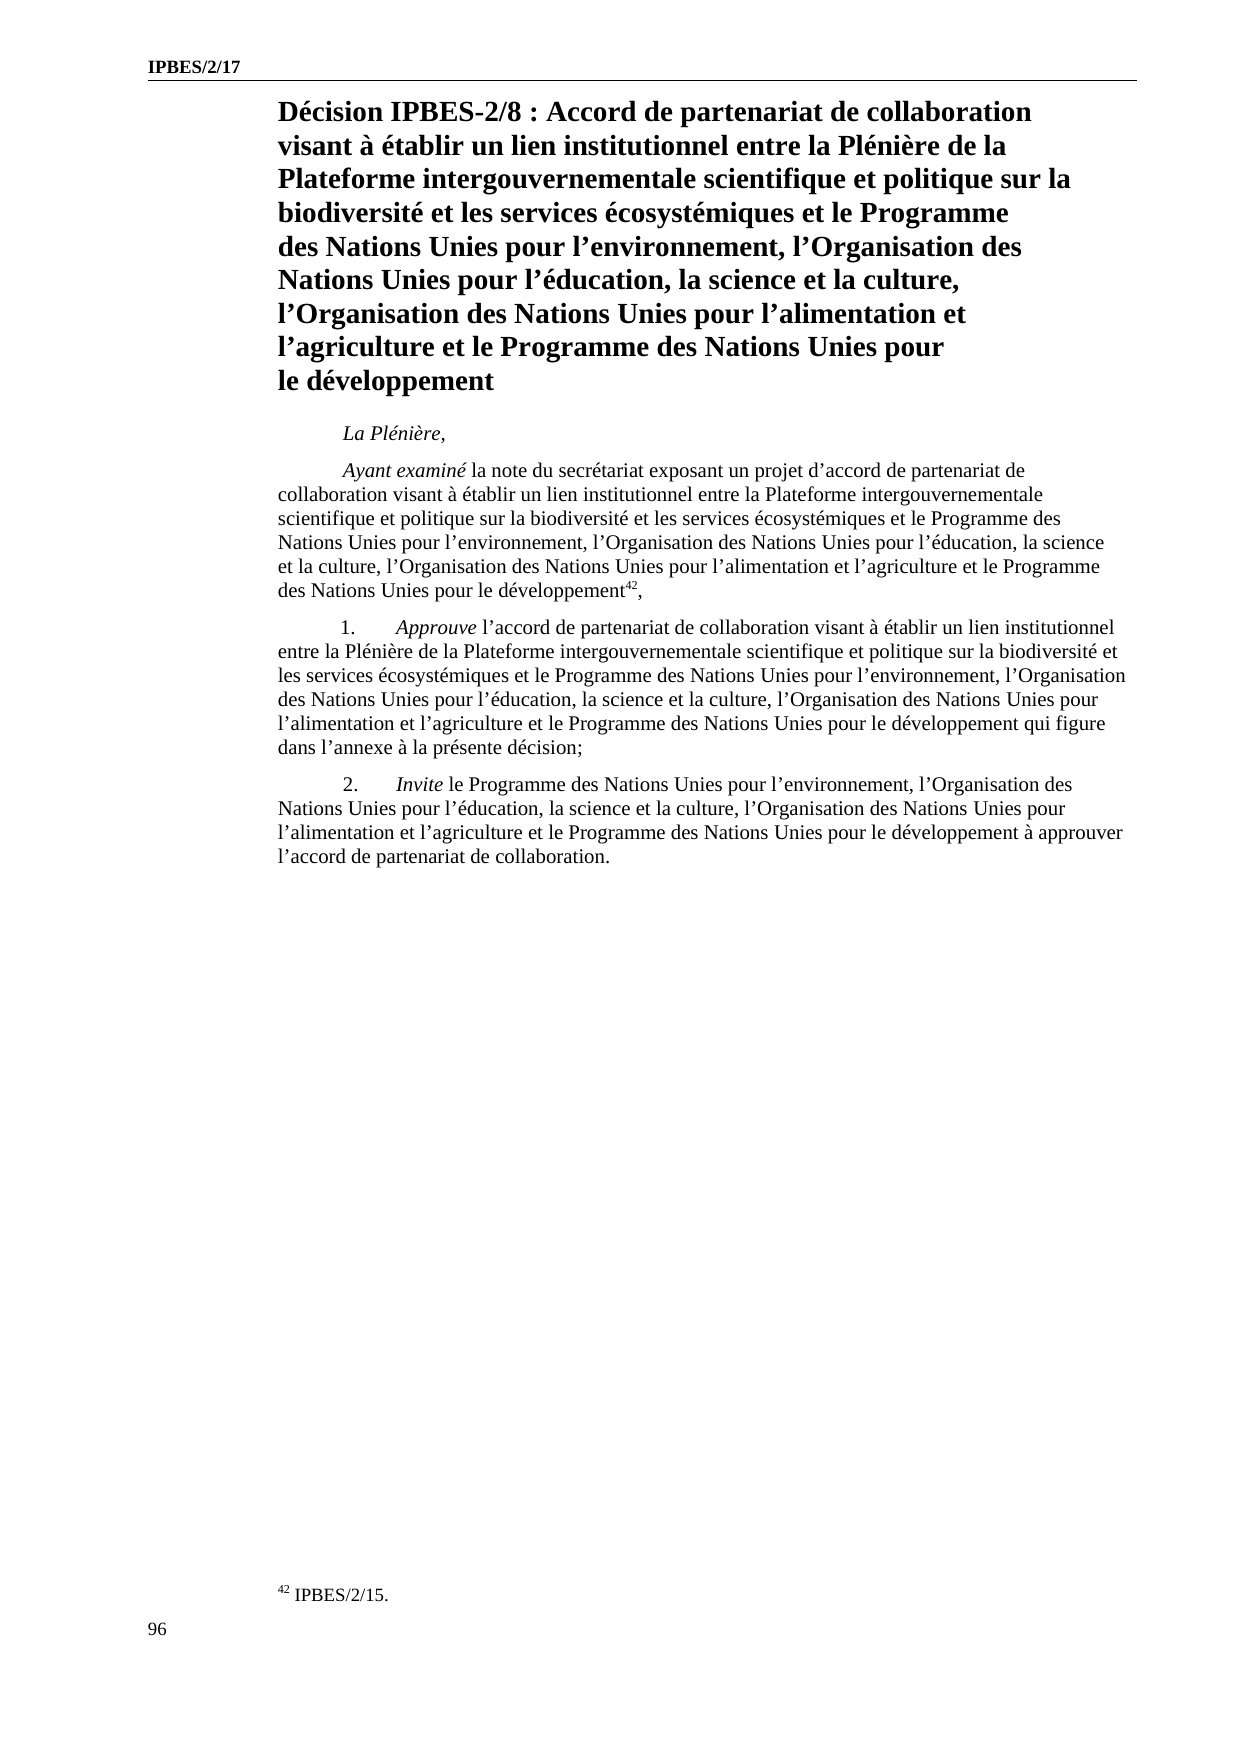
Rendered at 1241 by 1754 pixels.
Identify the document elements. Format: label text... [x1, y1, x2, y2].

text Invite le Programme des Nations Unies pour l’environnement, l’Organisation des Nations Unies pour l’éducation, la science et la culture, l’Organisation des Nations Unies pour l’alimentation et l’agriculture et le Programme des Nations Unies pour le développement à approuver l’accord de partenariat de collaboration. [278, 772, 1137, 868]
text La Plénière, [278, 421, 1107, 445]
title Décision IPBES-2/8 : Accord de partenariat de collaboration visant à établir un lien institutionnel entre la Plénière de la Plateforme intergouvernementale scientifique et politique sur la biodiversité et les services écosystémiques et le Programme des Nations Unies pour l’environnement, l’Organisation des Nations Unies pour l’éducation, la science et la culture, l’Organisation des Nations Unies pour l’alimentation et l’agriculture et le Programme des Nations Unies pour le développement [278, 94, 1078, 396]
text Ayant examiné la note du secrétariat exposant un projet d’accord de partenariat de collaboration visant à établir un lien institutionnel entre la Plateforme intergouvernementale scientifique et politique sur la biodiversité et les services écosystémiques et le Programme des Nations Unies pour l’environnement, l’Organisation des Nations Unies pour l’éducation, la science et la culture, l’Organisation des Nations Unies pour l’alimentation et l’agriculture et le Programme des Nations Unies pour le développement, [278, 458, 1107, 602]
list Approuve l’accord de partenariat de collaboration visant à établir un lien institutionnel entre la Plénière de la Plateforme intergouvernementale scientifique et politique sur la biodiversité et les services écosystémiques et le Programme des Nations Unies pour l’environnement, l’Organisation des Nations Unies pour l’éducation, la science et la culture, l’Organisation des Nations Unies pour l’alimentation et l’agriculture et le Programme des Nations Unies pour le développement qui figure dans l’annexe à la présente décision; [278, 615, 1137, 759]
